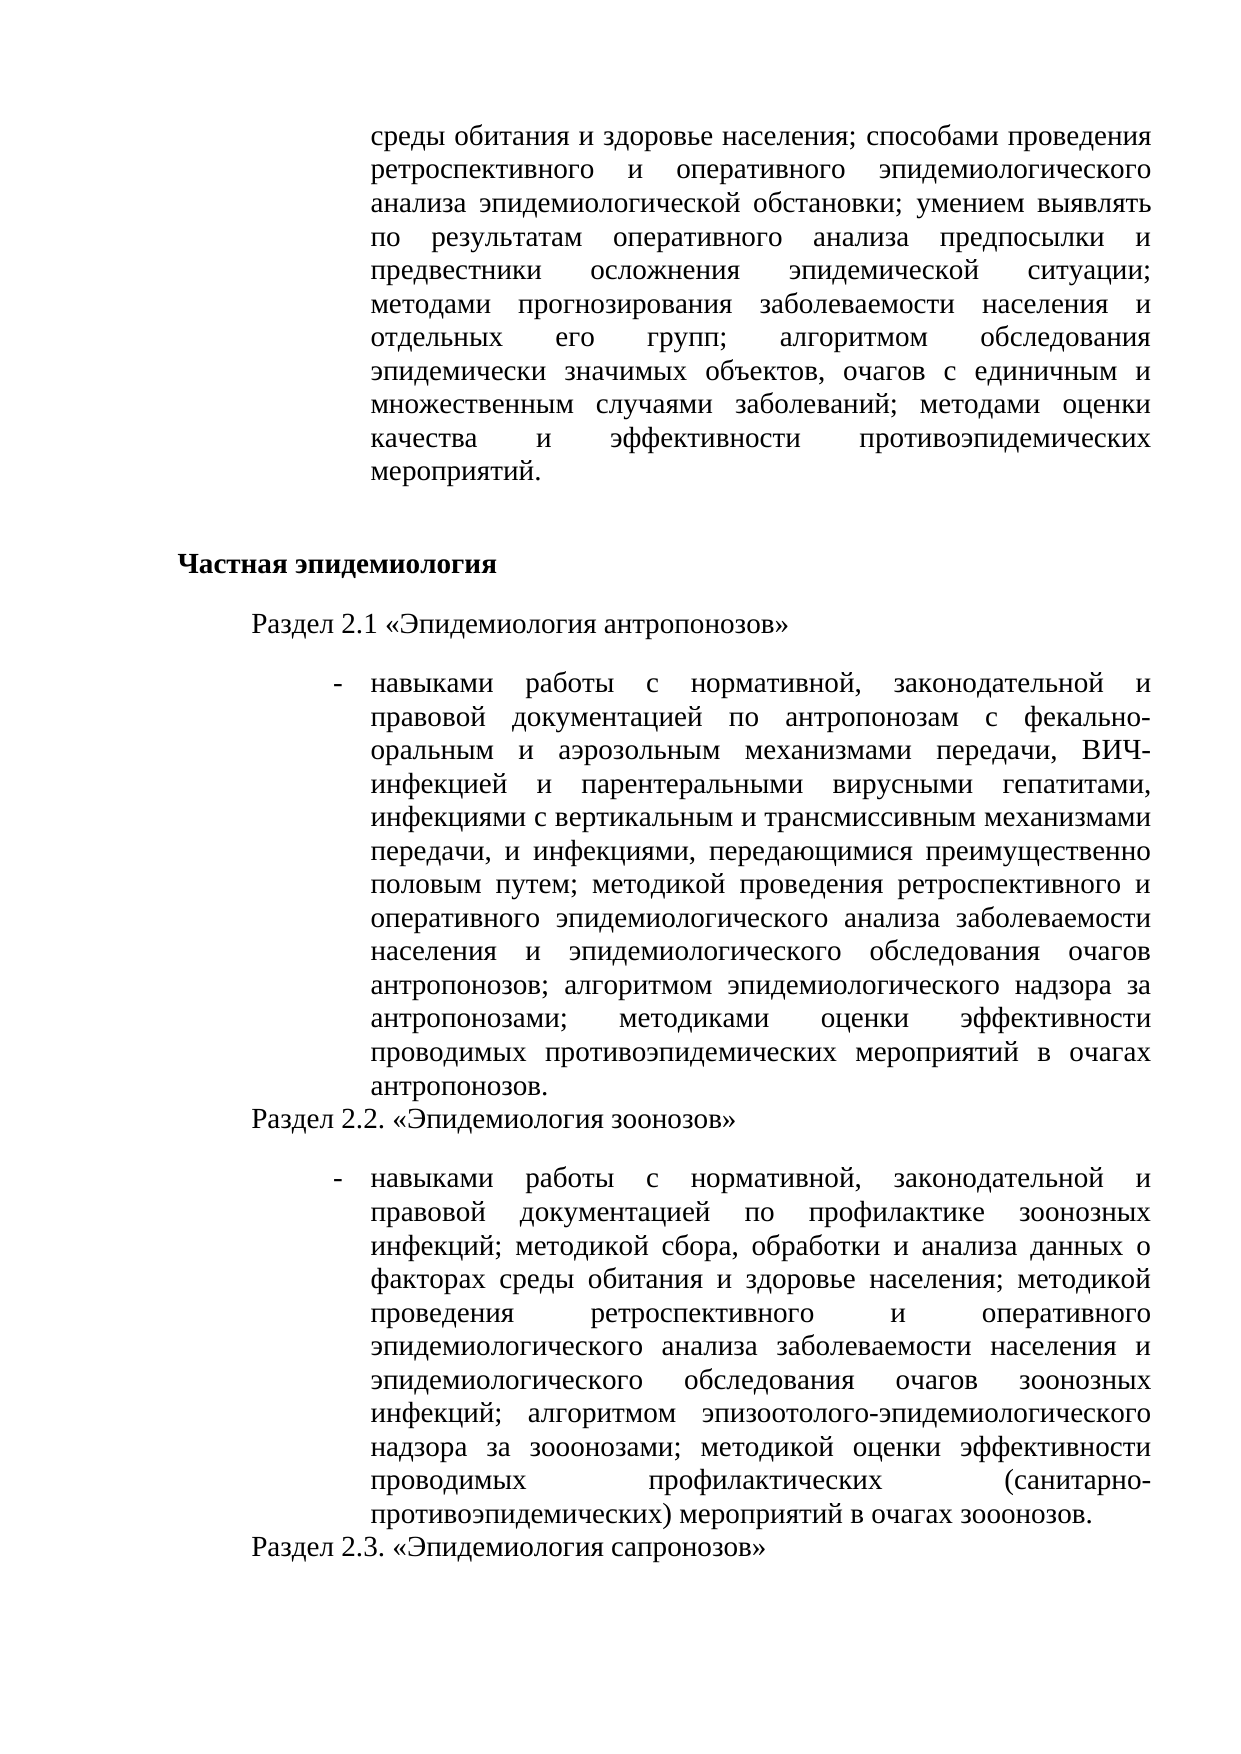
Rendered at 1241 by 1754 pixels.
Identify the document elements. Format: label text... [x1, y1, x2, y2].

text Раздел 2.3. «Эпидемиология сапронозов» [177, 1529, 1152, 1563]
list навыками работы с нормативной, законодательной и правовой документацией по профилактике зоонозных инфекций; методикой сбора, обработки и анализа данных о факторах среды обитания и здоровье населения; методикой проведения ретроспективного и оперативного эпидемиологического анализа заболеваемости населения и эпидемиологического обследования очагов зоонозных инфекций; алгоритмом эпизоотолого-эпидемиологического надзора за зооонозами; методикой оценки эффективности проводимых профилактических (санитарно-противоэпидемических) мероприятий в очагах зооонозов. [333, 1161, 1152, 1529]
text Частная эпидемиология [177, 546, 1152, 580]
list навыками работы с нормативной, законодательной и правовой документацией по антропонозам с фекально-оральным и аэрозольным механизмами передачи, ВИЧ-инфекцией и парентеральными вирусными гепатитами, инфекциями с вертикальным и трансмиссивным механизмами передачи, и инфекциями, передающимися преимущественно половым путем; методикой проведения ретроспективного и оперативного эпидемиологического анализа заболеваемости населения и эпидемиологического обследования очагов антропонозов; алгоритмом эпидемиологического надзора за антропонозами; методиками оценки эффективности проводимых противоэпидемических мероприятий в очагах антропонозов. [333, 665, 1152, 1101]
text Раздел 2.1 «Эпидемиология антропонозов» [177, 606, 1152, 639]
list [333, 118, 1152, 487]
text Раздел 2.2. «Эпидемиология зоонозов» [177, 1101, 1152, 1135]
